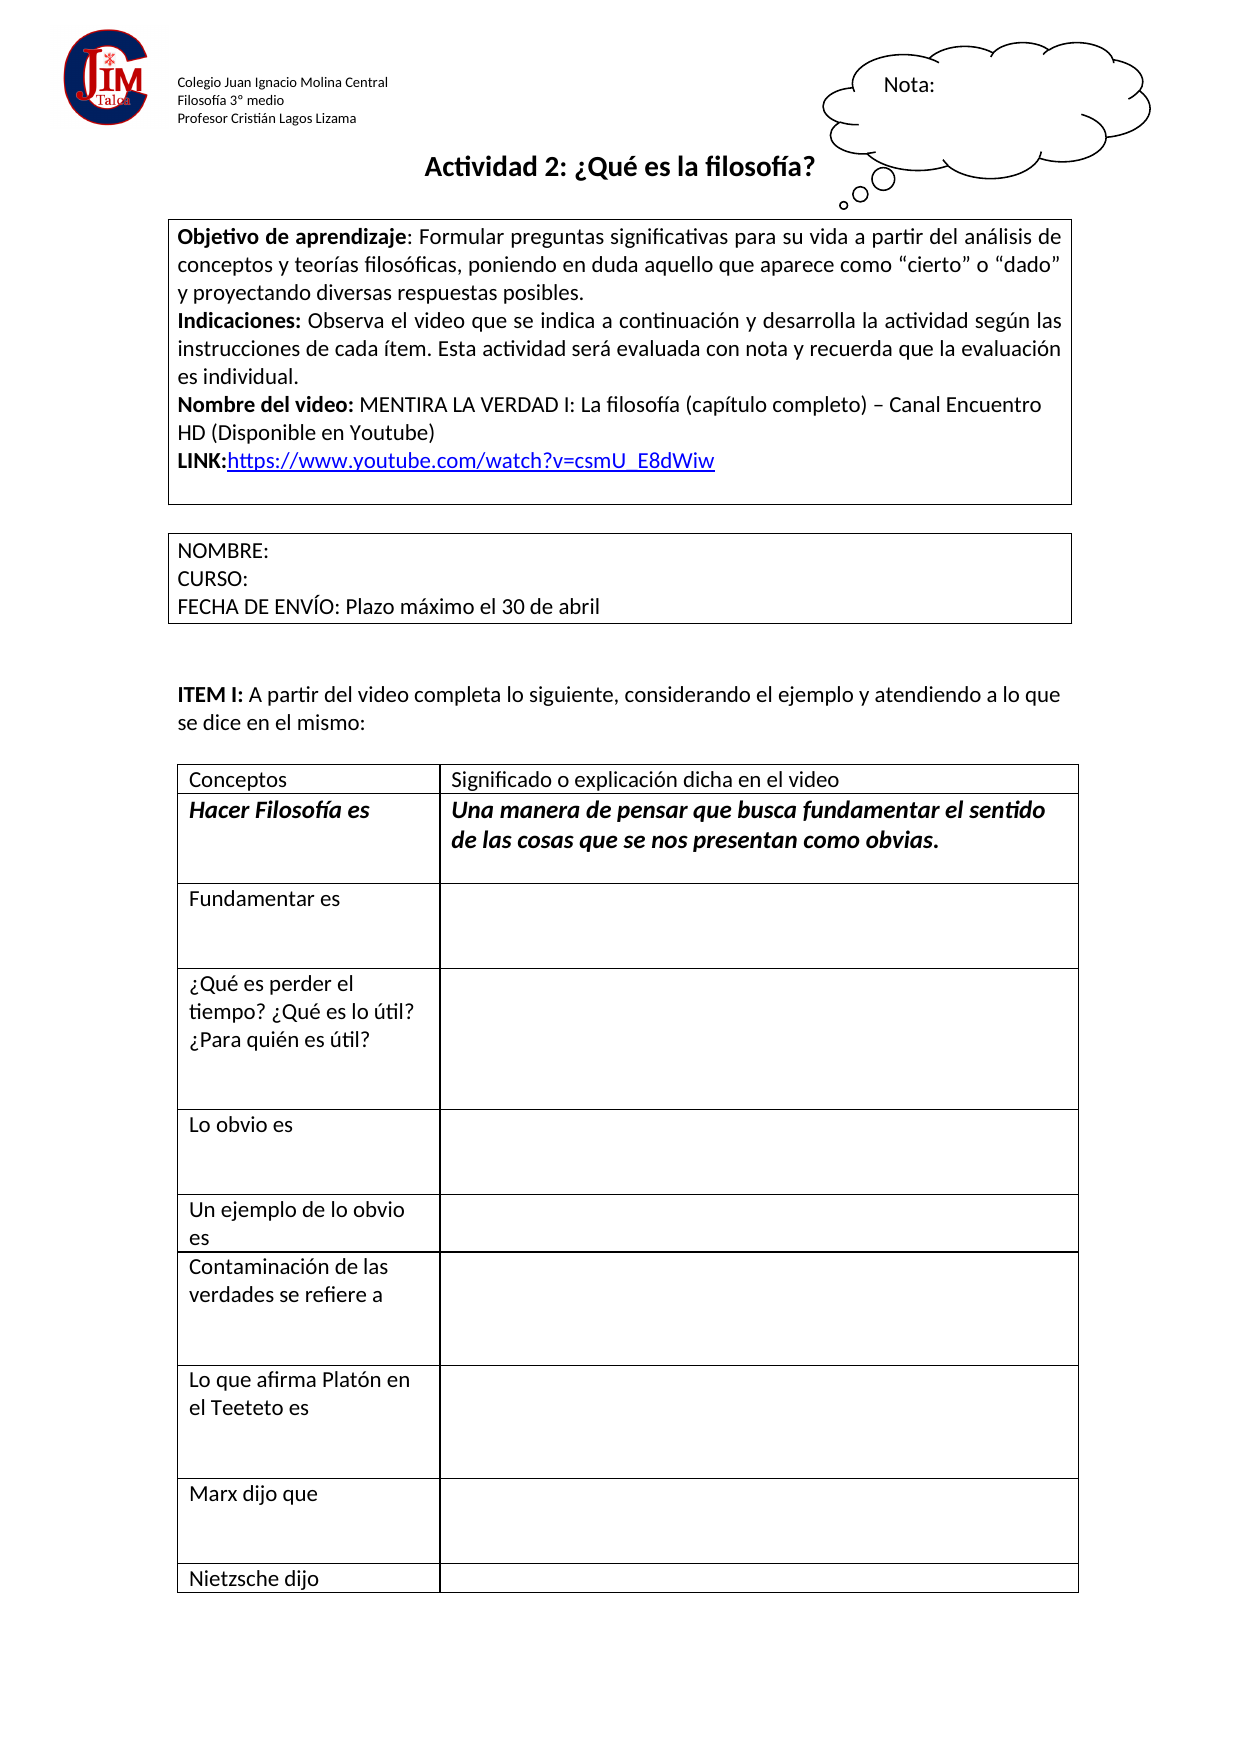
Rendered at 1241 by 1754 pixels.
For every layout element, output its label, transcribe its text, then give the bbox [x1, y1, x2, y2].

table_cell [441, 1195, 1078, 1251]
table_cell [441, 969, 1078, 1109]
text FECHA DE ENVÍO: Plazo máximo el 30 de abril [169, 589, 1071, 623]
text CURSO: [177, 564, 1063, 589]
table_cell [441, 1253, 1078, 1364]
text LINK:https://www.youtube.com/watch?v=csmU_E8dWiw [177, 446, 1063, 474]
text Actividad 2: ¿Qué es la filosofía? [891, 160, 1063, 183]
table_cell [441, 1110, 1078, 1194]
text Objetivo de aprendizaje: Formular preguntas significativas para su vida a partir del análisis de conceptos y teorías filosóficas, poniendo en duda aquello que aparece como “cierto” o “dado” y proyectando diversas respuestas posibles. [169, 220, 1071, 306]
text Indicaciones: Observa el video que se indica a continuación y desarrolla la actividad según las instrucciones de cada ítem. Esta actividad será evaluada con nota y recuerda que la evaluación es individual. [177, 306, 1063, 390]
table_cell ¿Qué es perder el tiempo? ¿Qué es lo útil? ¿Para quién es útil? [178, 969, 439, 1109]
table_cell Una manera de pensar que busca fundamentar el sentido de las cosas que se nos presentan como obvias. [441, 794, 1078, 883]
table_cell Un ejemplo de lo obvio es [178, 1195, 439, 1251]
table_cell [441, 1564, 1078, 1592]
text ITEM I: A partir del video completa lo siguiente, considerando el ejemplo y atendiendo a lo que se dice en el mismo: [177, 680, 1063, 736]
table_cell Nietzsche dijo [178, 1564, 439, 1592]
table_header Significado o explicación dicha en el video [441, 765, 1078, 793]
table_cell [441, 1366, 1078, 1478]
table_cell Fundamentar es [178, 884, 439, 968]
table_cell [441, 884, 1078, 968]
text NOMBRE: [169, 534, 1071, 564]
table_cell Contaminación de las verdades se refiere a [178, 1253, 439, 1364]
table_cell Marx dijo que [178, 1479, 439, 1563]
table_cell Lo obvio es [178, 1110, 439, 1194]
table_cell Hacer Filosofía es [178, 794, 439, 883]
table_cell [441, 1479, 1078, 1563]
picture [50, 25, 169, 129]
table_header Conceptos [178, 765, 439, 793]
table_cell Lo que afirma Platón en el Teeteto es [178, 1366, 439, 1478]
text Actividad 2: ¿Qué es la filosofía? [177, 148, 883, 183]
text Nombre del video: MENTIRA LA VERDAD I: La filosofía (capítulo completo) – Canal Encuentro HD (Disponible en Youtube) [177, 390, 1063, 446]
